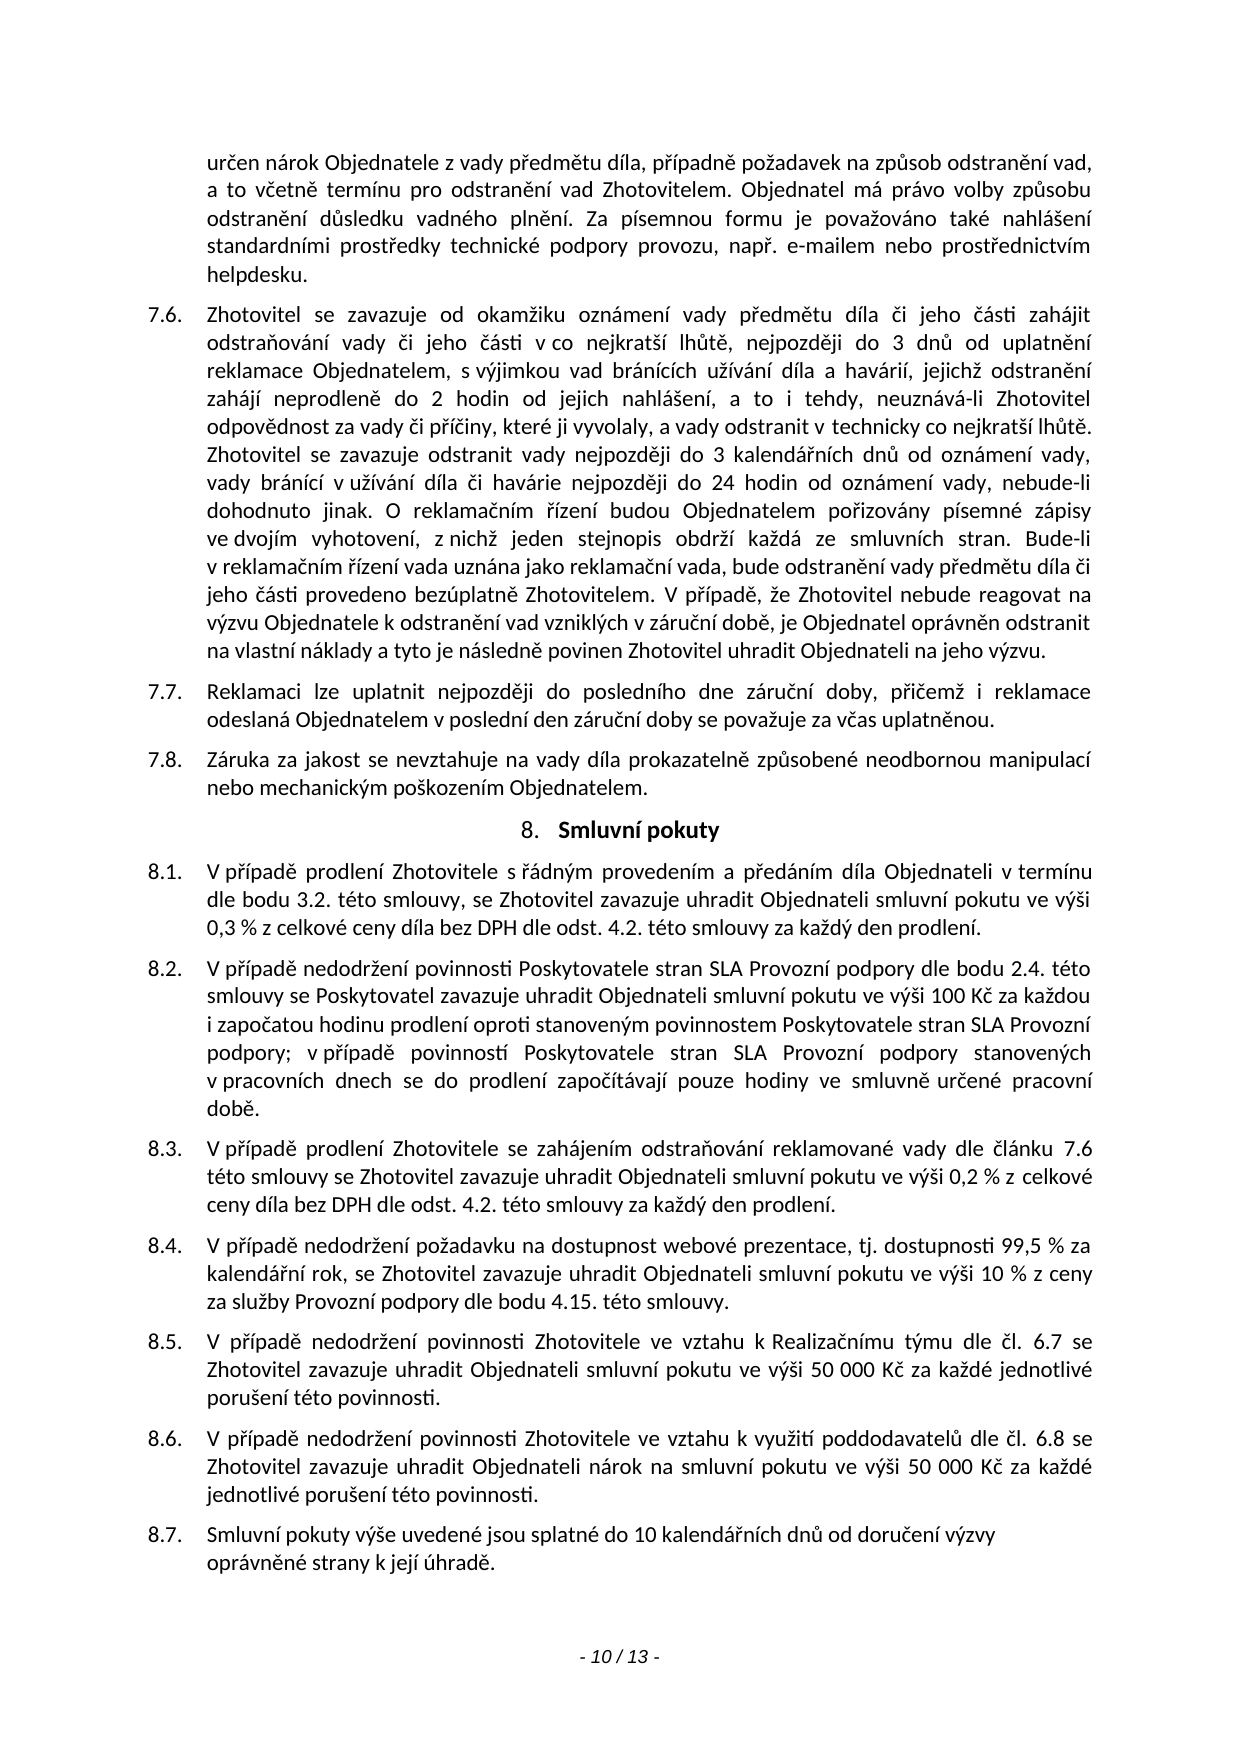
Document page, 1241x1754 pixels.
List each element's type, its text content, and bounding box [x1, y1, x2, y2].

title Smluvní pokuty [148, 814, 1093, 844]
title V případě nedodržení povinnosti Poskytovatele stran SLA Provozní podpory dle bodu 2.4. této smlouvy se Poskytovatel zavazuje uhradit Objednateli smluvní pokutu ve výši 100 Kč za každou i započatou hodinu prodlení oproti stanoveným povinnostem Poskytovatele stran SLA Provozní podpory; v případě povinností Poskytovatele stran SLA Provozní podpory stanovených v pracovních dnech se do prodlení započítávají pouze hodiny ve smluvně určené pracovní době. [148, 954, 1093, 1122]
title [148, 148, 1093, 288]
title V případě prodlení Zhotovitele s řádným provedením a předáním díla Objednateli v termínu dle bodu 3.2. této smlouvy, se Zhotovitel zavazuje uhradit Objednateli smluvní pokutu ve výši 0,3 % z celkové ceny díla bez DPH dle odst. 4.2. této smlouvy za každý den prodlení. [148, 857, 1093, 941]
title Reklamaci lze uplatnit nejpozději do posledního dne záruční doby, přičemž i reklamace odeslaná Objednatelem v poslední den záruční doby se považuje za včas uplatněnou. [148, 677, 1093, 733]
title Smluvní pokuty výše uvedené jsou splatné do 10 kalendářních dnů od doručení výzvy oprávněné strany k její úhradě. [148, 1521, 1093, 1577]
title V případě prodlení Zhotovitele se zahájením odstraňování reklamované vady dle článku 7.6 této smlouvy se Zhotovitel zavazuje uhradit Objednateli smluvní pokutu ve výši 0,2 % z celkové ceny díla bez DPH dle odst. 4.2. této smlouvy za každý den prodlení. [148, 1134, 1093, 1218]
title V případě nedodržení povinnosti Zhotovitele ve vztahu k využití poddodavatelů dle čl. 6.8 se Zhotovitel zavazuje uhradit Objednateli nárok na smluvní pokutu ve výši 50 000 Kč za každé jednotlivé porušení této povinnosti. [148, 1424, 1093, 1508]
title V případě nedodržení povinnosti Zhotovitele ve vztahu k Realizačnímu týmu dle čl. 6.7 se Zhotovitel zavazuje uhradit Objednateli smluvní pokutu ve výši 50 000 Kč za každé jednotlivé porušení této povinnosti. [148, 1327, 1093, 1411]
title Záruka za jakost se nevztahuje na vady díla prokazatelně způsobené neodbornou manipulací nebo mechanickým poškozením Objednatelem. [148, 746, 1093, 802]
title Zhotovitel se zavazuje od okamžiku oznámení vady předmětu díla či jeho části zahájit odstraňování vady či jeho části v co nejkratší lhůtě, nejpozději do 3 dnů od uplatnění reklamace Objednatelem, s výjimkou vad bránících užívání díla a havárií, jejichž odstranění zahájí neprodleně do 2 hodin od jejich nahlášení, a to i tehdy, neuznává-li Zhotovitel odpovědnost za vady či příčiny, které ji vyvolaly, a vady odstranit v technicky co nejkratší lhůtě. Zhotovitel se zavazuje odstranit vady nejpozději do 3 kalendářních dnů od oznámení vady, vady bránící v užívání díla či havárie nejpozději do 24 hodin od oznámení vady, nebude-li dohodnuto jinak. O reklamačním řízení budou Objednatelem pořizovány písemné zápisy ve dvojím vyhotovení, z nichž jeden stejnopis obdrží každá ze smluvních stran. Bude-li v reklamačním řízení vada uznána jako reklamační vada, bude odstranění vady předmětu díla či jeho části provedeno bezúplatně Zhotovitelem. V případě, že Zhotovitel nebude reagovat na výzvu Objednatele k odstranění vad vzniklých v záruční době, je Objednatel oprávněn odstranit na vlastní náklady a tyto je následně povinen Zhotovitel uhradit Objednateli na jeho výzvu. [148, 300, 1093, 664]
title V případě nedodržení požadavku na dostupnost webové prezentace, tj. dostupnosti 99,5 % za kalendářní rok, se Zhotovitel zavazuje uhradit Objednateli smluvní pokutu ve výši 10 % z ceny za služby Provozní podpory dle bodu 4.15. této smlouvy. [148, 1231, 1093, 1315]
